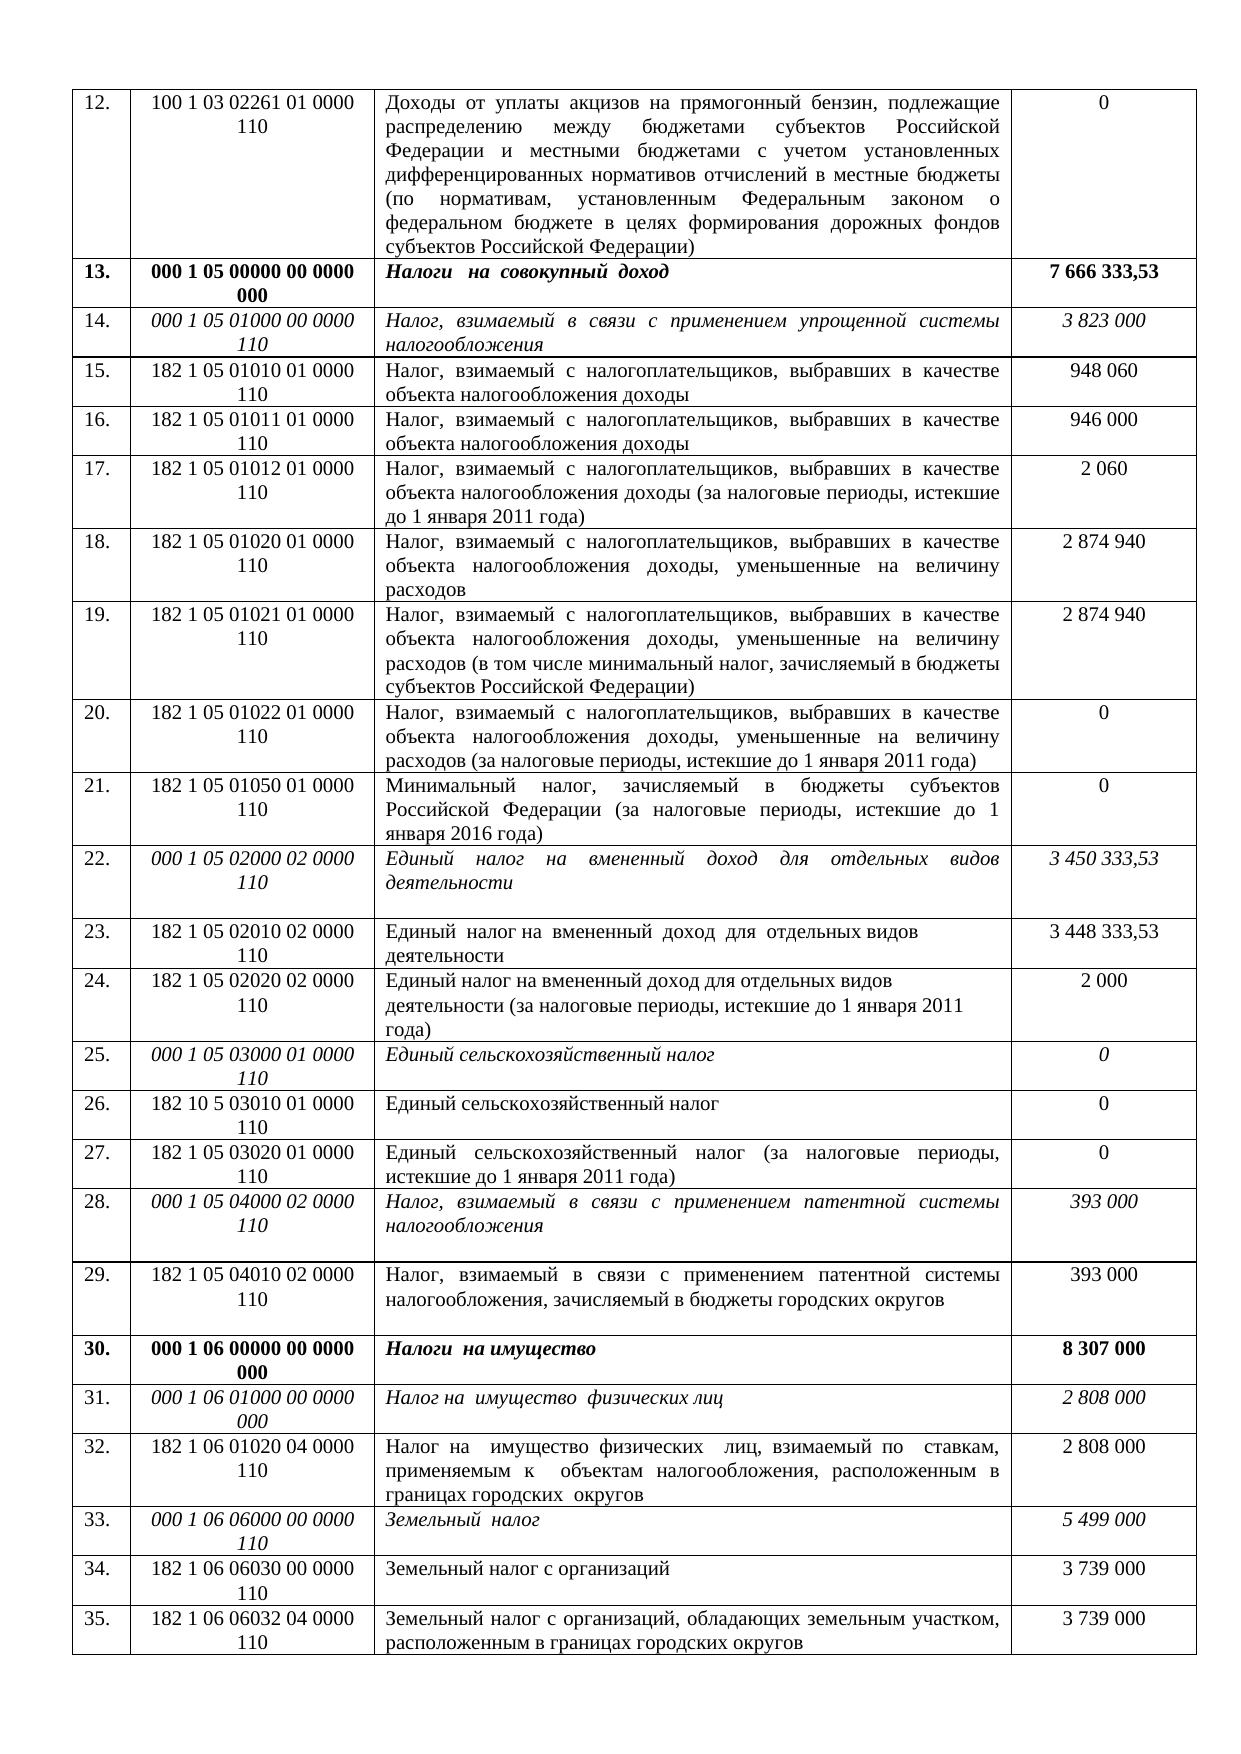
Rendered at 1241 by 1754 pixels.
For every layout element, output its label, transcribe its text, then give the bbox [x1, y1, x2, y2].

table_cell Единый налог на вмененный доход для отдельных видов деятельности (за налоговые периоды, истекшие до 1 января 2011 года) [375, 969, 1011, 1041]
table_cell [73, 308, 130, 356]
table_cell Налог, взимаемый в связи с применением патентной системы налогообложения, зачисляемый в бюджеты городских округов [375, 1263, 1011, 1334]
table_cell 000 1 05 03000 01 0000 110 [131, 1042, 374, 1090]
table_cell 182 1 05 02010 02 0000 110 [131, 919, 374, 967]
table_cell 3 448 333,53 [1012, 919, 1196, 967]
table_cell 393 000 [1012, 1189, 1196, 1261]
table_cell Налог, взимаемый с налогоплательщиков, выбравших в качестве объекта налогообложения доходы, уменьшенные на величину расходов (за налоговые периоды, истекшие до 1 января 2011 года) [375, 700, 1011, 772]
table_cell [73, 1434, 130, 1506]
table_cell Налоги на имущество [375, 1336, 1011, 1384]
table_cell 182 1 05 03020 01 0000 110 [131, 1140, 374, 1188]
table_cell 182 1 05 01012 01 0000 110 [131, 456, 374, 528]
table_cell 3 739 000 [1012, 1556, 1196, 1604]
table_cell 182 1 05 01022 01 0000 110 [131, 700, 374, 772]
table_cell [73, 456, 130, 528]
table_cell Единый налог на вмененный доход для отдельных видов деятельности [375, 846, 1011, 918]
table_cell [73, 407, 130, 455]
table_cell 182 1 05 01011 01 0000 110 [131, 407, 374, 455]
table_cell 2 874 940 [1012, 602, 1196, 698]
table_cell Налог, взимаемый с налогоплательщиков, выбравших в качестве объекта налогообложения доходы [375, 358, 1011, 406]
table_cell [73, 358, 130, 406]
table_cell 000 1 05 04000 02 0000 110 [131, 1189, 374, 1261]
table_cell Налог, взимаемый с налогоплательщиков, выбравших в качестве объекта налогообложения доходы, уменьшенные на величину расходов [375, 529, 1011, 601]
table_cell 2 060 [1012, 456, 1196, 528]
table_cell 3 739 000 [1012, 1606, 1196, 1654]
table_cell Единый налог на вмененный доход для отдельных видов деятельности [375, 919, 1011, 967]
table_cell Единый сельскохозяйственный налог [375, 1091, 1011, 1139]
table_cell 2 874 940 [1012, 529, 1196, 601]
table_cell 0 [1012, 90, 1196, 258]
table_cell 0 [1012, 1091, 1196, 1139]
table_cell [73, 919, 130, 967]
table_cell Минимальный налог, зачисляемый в бюджеты субъектов Российской Федерации (за налоговые периоды, истекшие до 1 января 2016 года) [375, 773, 1011, 845]
table_cell [73, 529, 130, 601]
table_cell 182 1 05 04010 02 0000 110 [131, 1263, 374, 1334]
table_cell Единый сельскохозяйственный налог [375, 1042, 1011, 1090]
table_cell Налог, взимаемый с налогоплательщиков, выбравших в качестве объекта налогообложения доходы, уменьшенные на величину расходов (в том числе минимальный налог, зачисляемый в бюджеты субъектов Российской Федерации) [375, 602, 1011, 698]
table_cell 3 823 000 [1012, 308, 1196, 356]
table_cell 000 1 06 06000 00 0000 110 [131, 1507, 374, 1555]
table_cell [73, 1263, 130, 1334]
table_cell 182 1 06 06030 00 0000 110 [131, 1556, 374, 1604]
table_cell 182 1 05 01020 01 0000 110 [131, 529, 374, 601]
table_cell Земельный налог [375, 1507, 1011, 1555]
table_cell 000 1 05 02000 02 0000 110 [131, 846, 374, 918]
table_cell Налог на имущество физических лиц, взимаемый по ставкам, применяемым к объектам налогообложения, расположенным в границах городских округов [375, 1434, 1011, 1506]
table_cell 5 499 000 [1012, 1507, 1196, 1555]
table_cell [73, 1042, 130, 1090]
table_cell 182 1 06 06032 04 0000 110 [131, 1606, 374, 1654]
table_cell Налоги на совокупный доход [375, 259, 1011, 307]
table_cell 000 1 06 00000 00 0000 000 [131, 1336, 374, 1384]
table_cell 182 1 05 01021 01 0000 110 [131, 602, 374, 698]
table_cell [73, 1140, 130, 1188]
table_cell 2 000 [1012, 969, 1196, 1041]
table_cell [73, 700, 130, 772]
table_cell Налог, взимаемый в связи с применением упрощенной системы налогообложения [375, 308, 1011, 356]
table_cell [73, 602, 130, 698]
table_cell 948 060 [1012, 358, 1196, 406]
table_cell 182 1 05 01010 01 0000 110 [131, 358, 374, 406]
table_cell 7 666 333,53 [1012, 259, 1196, 307]
table_cell 3 450 333,53 [1012, 846, 1196, 918]
table_cell 000 1 06 01000 00 0000 000 [131, 1385, 374, 1433]
table_cell [73, 90, 130, 258]
table_cell 182 1 06 01020 04 0000 110 [131, 1434, 374, 1506]
table_cell Земельный налог с организаций [375, 1556, 1011, 1604]
table_cell 393 000 [1012, 1263, 1196, 1334]
table_cell [73, 846, 130, 918]
table_cell 100 1 03 02261 01 0000 110 [131, 90, 374, 258]
table_cell [73, 1091, 130, 1139]
table_cell 0 [1012, 1042, 1196, 1090]
table_cell [73, 773, 130, 845]
table_cell Земельный налог с организаций, обладающих земельным участком, расположенным в границах городских округов [375, 1606, 1011, 1654]
table_cell 0 [1012, 700, 1196, 772]
table_cell [73, 969, 130, 1041]
table_cell [73, 1336, 130, 1384]
table_cell 0 [1012, 773, 1196, 845]
table_cell 182 10 5 03010 01 0000 110 [131, 1091, 374, 1139]
table_cell [73, 259, 130, 307]
table_cell Налог, взимаемый с налогоплательщиков, выбравших в качестве объекта налогообложения доходы [375, 407, 1011, 455]
table_cell Налог, взимаемый с налогоплательщиков, выбравших в качестве объекта налогообложения доходы (за налоговые периоды, истекшие до 1 января 2011 года) [375, 456, 1011, 528]
table_cell [73, 1385, 130, 1433]
table_cell 182 1 05 01050 01 0000 110 [131, 773, 374, 845]
table_cell [73, 1189, 130, 1261]
table_cell 000 1 05 01000 00 0000 110 [131, 308, 374, 356]
table_cell Налог на имущество физических лиц [375, 1385, 1011, 1433]
table_cell 000 1 05 00000 00 0000 000 [131, 259, 374, 307]
table_cell 8 307 000 [1012, 1336, 1196, 1384]
table_cell [73, 1606, 130, 1654]
table_cell Доходы от уплаты акцизов на прямогонный бензин, подлежащие распределению между бюджетами субъектов Российской Федерации и местными бюджетами с учетом установленных дифференцированных нормативов отчислений в местные бюджеты (по нормативам, установленным Федеральным законом о федеральном бюджете в целях формирования дорожных фондов субъектов Российской Федерации) [375, 90, 1011, 258]
table_cell 2 808 000 [1012, 1434, 1196, 1506]
table_cell [73, 1507, 130, 1555]
table_cell 0 [1012, 1140, 1196, 1188]
table_cell 946 000 [1012, 407, 1196, 455]
table_cell 2 808 000 [1012, 1385, 1196, 1433]
table_cell Единый сельскохозяйственный налог (за налоговые периоды, истекшие до 1 января 2011 года) [375, 1140, 1011, 1188]
table_cell [73, 1556, 130, 1604]
table_cell 182 1 05 02020 02 0000 110 [131, 969, 374, 1041]
table_cell Налог, взимаемый в связи с применением патентной системы налогообложения [375, 1189, 1011, 1261]
